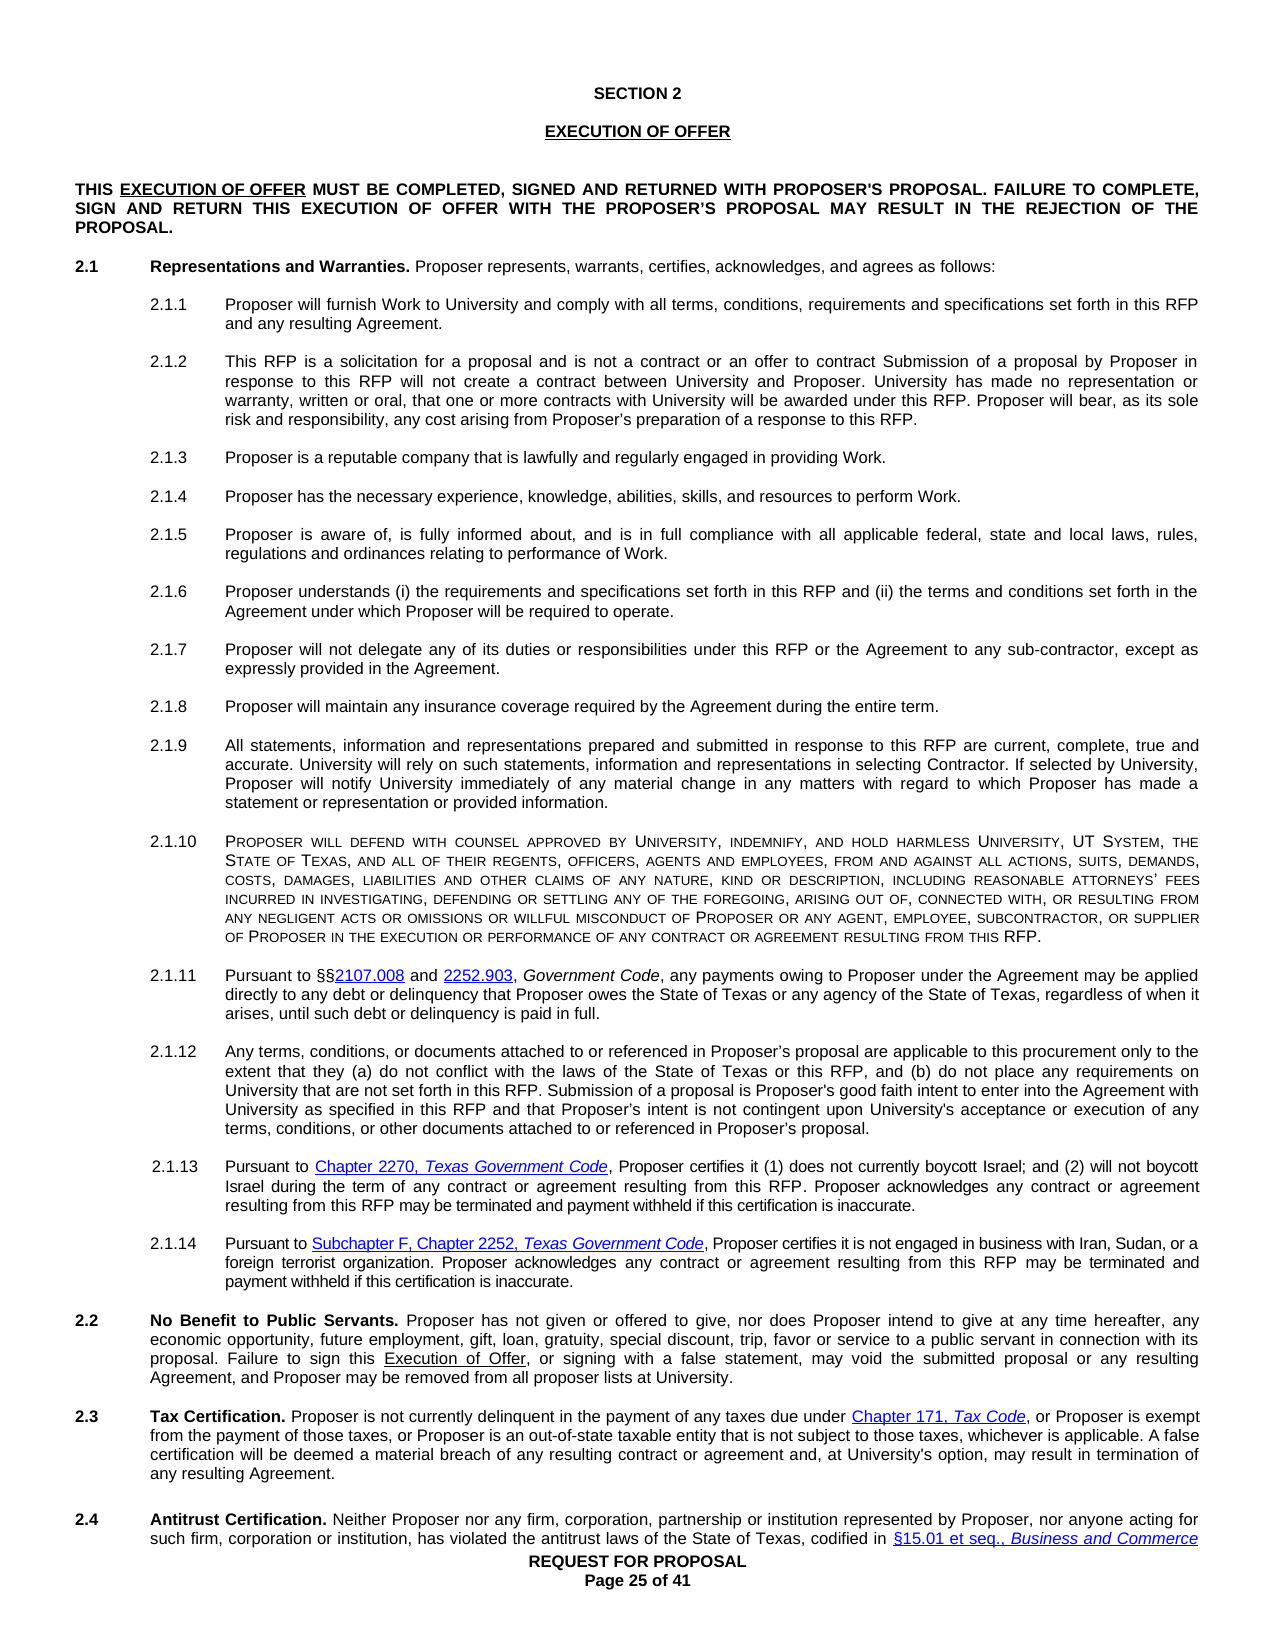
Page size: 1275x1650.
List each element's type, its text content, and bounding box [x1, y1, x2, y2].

text 2.3 Tax Certification. Proposer is not currently delinquent in the payment of any taxes due under Chapter 171, Tax Code, or Proposer is exempt from the payment of those taxes, or Proposer is an out-of-state taxable entity that is not subject to those taxes, whichever is applicable. A false certification will be deemed a material breach of any resulting contract or agreement and, at University's option, may result in termination of any resulting Agreement. [75, 1406, 1200, 1483]
text 2.1.3 Proposer is a reputable company that is lawfully and regularly engaged in providing Work. [150, 448, 1200, 467]
text 2.1.6 Proposer understands (i) the requirements and specifications set forth in this RFP and (ii) the terms and conditions set forth in the Agreement under which Proposer will be required to operate. [150, 582, 1200, 621]
text 2.1.5 Proposer is aware of, is fully informed about, and is in full compliance with all applicable federal, state and local laws, rules, regulations and ordinances relating to performance of Work. [150, 525, 1200, 563]
text 2.1.9 All statements, information and representations prepared and submitted in response to this RFP are current, complete, true and accurate. University will rely on such statements, information and representations in selecting Contractor. If selected by University, Proposer will notify University immediately of any material change in any matters with regard to which Proposer has made a statement or representation or provided information. [150, 736, 1200, 812]
text 2.1.4 Proposer has the necessary experience, knowledge, abilities, skills, and resources to perform Work. [150, 486, 1200, 506]
text SECTION 2 [75, 84, 1200, 103]
text 2.1.14 Pursuant to Subchapter F, Chapter 2252, Texas Government Code, Proposer certifies it is not engaged in business with Iran, Sudan, or a foreign terrorist organization. Proposer acknowledges any contract or agreement resulting from this RFP may be terminated and payment withheld if this certification is inaccurate. [150, 1234, 1200, 1291]
text THIS EXECUTION OF OFFER MUST BE COMPLETED, SIGNED AND RETURNED WITH PROPOSER'S PROPOSAL. FAILURE TO COMPLETE, SIGN AND RETURN THIS EXECUTION OF OFFER WITH THE PROPOSER’S PROPOSAL MAY RESULT IN THE REJECTION OF THE PROPOSAL. [75, 180, 1200, 237]
text 2.1 Representations and Warranties. Proposer represents, warrants, certifies, acknowledges, and agrees as follows: [75, 256, 1200, 276]
list 2.1.12 Any terms, conditions, or documents attached to or referenced in Proposer’s proposal are applicable to this procurement only to the extent that they (a) do not conflict with the laws of the State of Texas or this RFP, and (b) do not place any requirements on University that are not set forth in this RFP. Submission of a proposal is Proposer's good faith intent to enter into the Agreement with University as specified in this RFP and that Proposer’s intent is not contingent upon University's acceptance or execution of any terms, conditions, or other documents attached to or referenced in Proposer’s proposal. [150, 1042, 1200, 1138]
text 2.1.13 Pursuant to Chapter 2270, Texas Government Code, Proposer certifies it (1) does not currently boycott Israel; and (2) will not boycott Israel during the term of any contract or agreement resulting from this RFP. Proposer acknowledges any contract or agreement resulting from this RFP may be terminated and payment withheld if this certification is inaccurate. [152, 1157, 1200, 1215]
text 2.2 No Benefit to Public Servants. Proposer has not given or offered to give, nor does Proposer intend to give at any time hereafter, any economic opportunity, future employment, gift, loan, gratuity, special discount, trip, favor or service to a public servant in connection with its proposal. Failure to sign this Execution of Offer, or signing with a false statement, may void the submitted proposal or any resulting Agreement, and Proposer may be removed from all proposer lists at University. [75, 1311, 1200, 1387]
text 2.1.10 Proposer will defend with counsel approved by University, indemnify, and hold harmless University, UT System, the State of Texas, and all of their regents, officers, agents and employees, from and against all actions, suits, demands, costs, damages, liabilities and other claims of any nature, kind or description, including reasonable attorneys’ fees incurred in investigating, defending or settling any of the foregoing, arising out of, connected with, or resulting from any negligent acts or omissions or willful misconduct of Proposer or any agent, employee, subcontractor, or supplier of Proposer in the execution or performance of any contract or agreement resulting from this RFP. [150, 831, 1200, 946]
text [75, 1509, 1200, 1548]
text 2.1.7 Proposer will not delegate any of its duties or responsibilities under this RFP or the Agreement to any sub-contractor, except as expressly provided in the Agreement. [150, 640, 1200, 678]
text 2.1.2 This RFP is a solicitation for a proposal and is not a contract or an offer to contract Submission of a proposal by Proposer in response to this RFP will not create a contract between University and Proposer. University has made no representation or warranty, written or oral, that one or more contracts with University will be awarded under this RFP. Proposer will bear, as its sole risk and responsibility, any cost arising from Proposer’s preparation of a response to this RFP. [150, 352, 1200, 429]
text 2.1.1 Proposer will furnish Work to University and comply with all terms, conditions, requirements and specifications set forth in this RFP and any resulting Agreement. [150, 295, 1200, 333]
text 2.1.11 Pursuant to §§2107.008 and 2252.903, Government Code, any payments owing to Proposer under the Agreement may be applied directly to any debt or delinquency that Proposer owes the State of Texas or any agency of the State of Texas, regardless of when it arises, until such debt or delinquency is paid in full. [150, 966, 1200, 1023]
text Execution of Offer [75, 122, 1200, 141]
text 2.1.8 Proposer will maintain any insurance coverage required by the Agreement during the entire term. [150, 697, 1200, 716]
